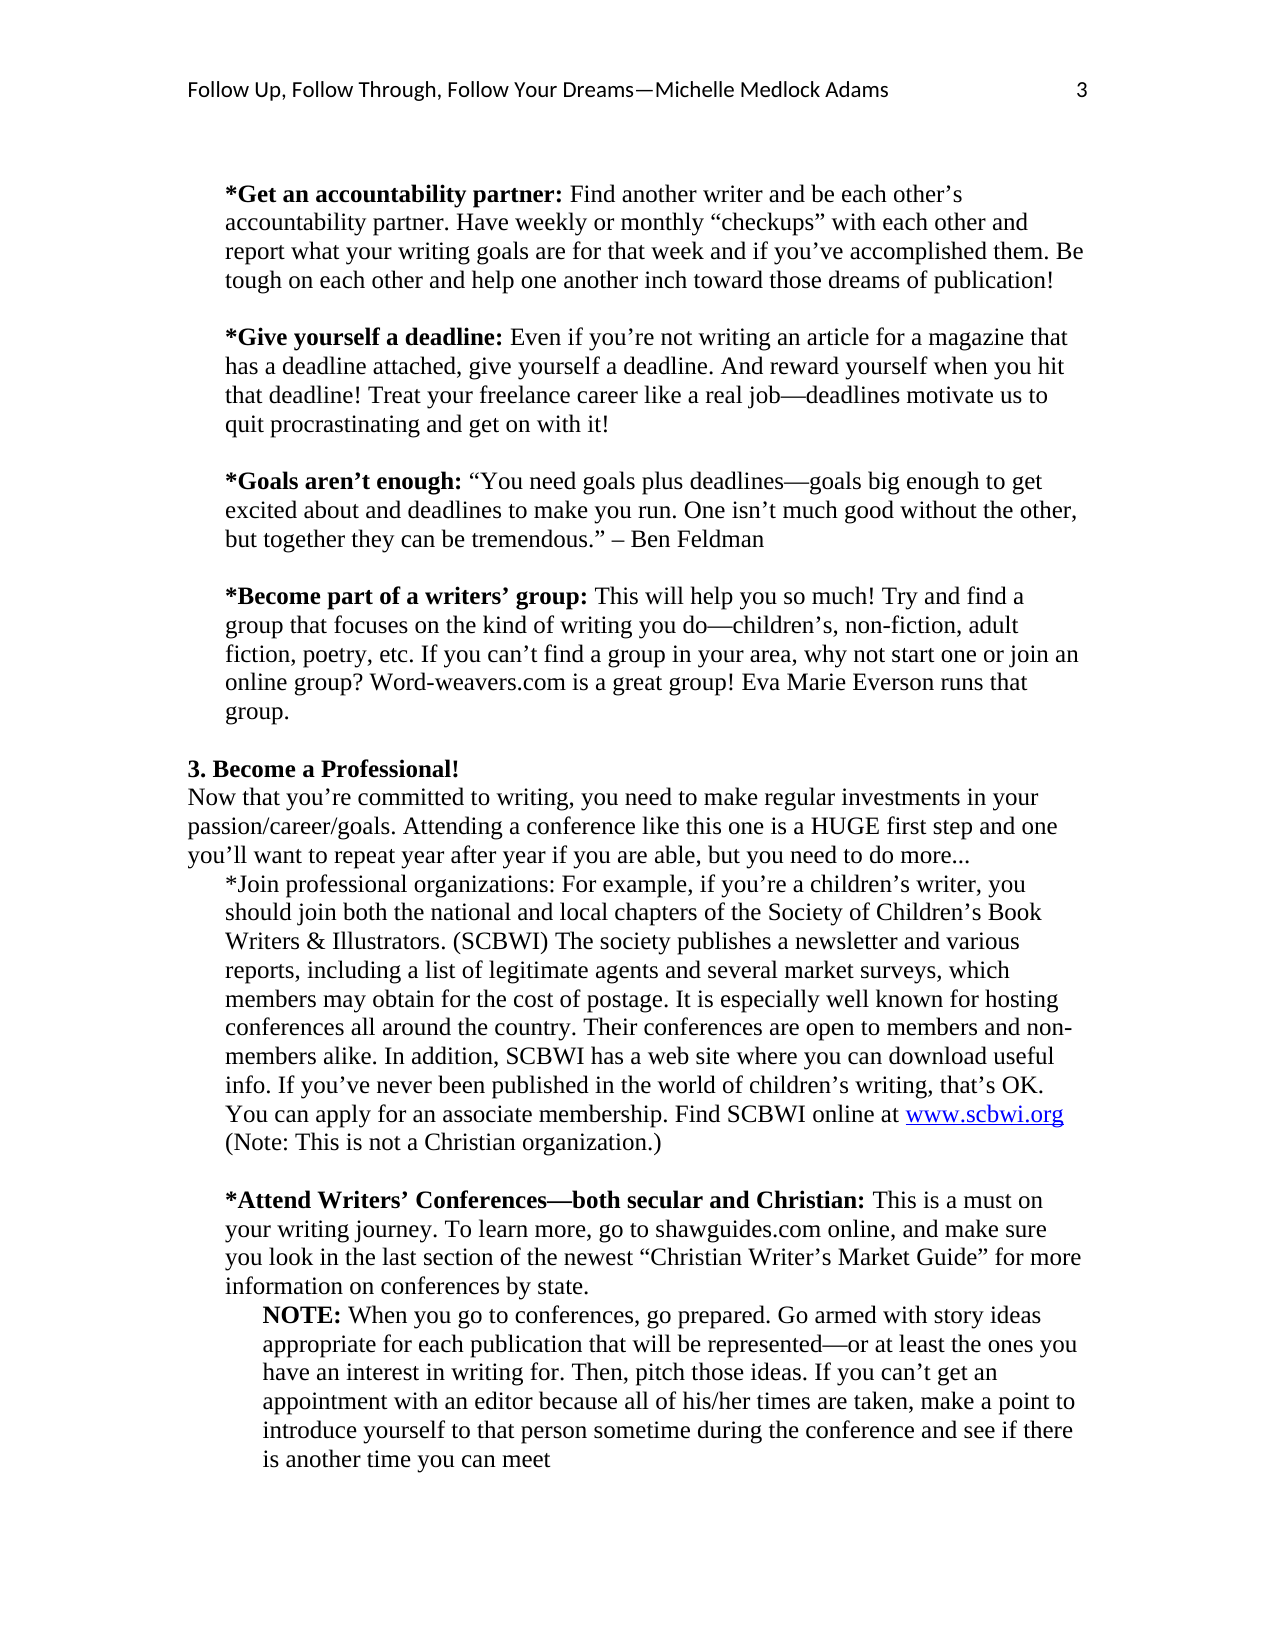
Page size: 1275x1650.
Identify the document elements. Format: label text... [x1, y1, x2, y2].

text *Goals aren’t enough: “You need goals plus deadlines—goals big enough to get excited about and deadlines to make you run. One isn’t much good without the other, but together they can be tremendous.” – Ben Feldman [225, 466, 1087, 552]
text *Become part of a writers’ group: This will help you so much! Try and find a group that focuses on the kind of writing you do—children’s, non-fiction, adult fiction, poetry, etc. If you can’t find a group in your area, why not start one or join an online group? Word-weavers.com is a great group! Eva Marie Everson runs that group. [225, 581, 1087, 725]
text (Note: This is not a Christian organization.) [225, 1127, 1087, 1156]
text 3. Become a Professional! [187, 754, 1087, 782]
text Now that you’re committed to writing, you need to make regular investments in your passion/career/goals. Attending a conference like this one is a HUGE first step and one you’ll want to repeat year after year if you are able, but you need to do more... [187, 782, 1087, 869]
text *Attend Writers’ Conferences—both secular and Christian: This is a must on your writing journey. To learn more, go to shawguides.com online, and make sure you look in the last section of the newest “Christian Writer’s Market Guide” for more information on conferences by state. [225, 1185, 1087, 1300]
text *Give yourself a deadline: Even if you’re not writing an article for a magazine that has a deadline attached, give yourself a deadline. And reward yourself when you hit that deadline! Treat your freelance career like a real job—deadlines motivate us to quit procrastinating and get on with it! [225, 322, 1087, 437]
text *Join professional organizations: For example, if you’re a children’s writer, you should join both the national and local chapters of the Society of Children’s Book Writers & Illustrators. (SCBWI) The society publishes a newsletter and various reports, including a list of legitimate agents and several market surveys, which members may obtain for the cost of postage. It is especially well known for hosting conferences all around the country. Their conferences are open to members and non-members alike. In addition, SCBWI has a web site where you can download useful info. If you’ve never been published in the world of children’s writing, that’s OK. You can apply for an associate membership. Find SCBWI online at www.scbwi.org [225, 869, 1087, 1127]
text NOTE: When you go to conferences, go prepared. Go armed with story ideas appropriate for each publication that will be represented—or at least the ones you have an interest in writing for. Then, pitch those ideas. If you can’t get an appointment with an editor because all of his/her times are taken, make a point to introduce yourself to that person sometime during the conference and see if there is another time you can meet [262, 1300, 1087, 1472]
text *Get an accountability partner: Find another writer and be each other’s accountability partner. Have weekly or monthly “checkups” with each other and report what your writing goals are for that week and if you’ve accomplished them. Be tough on each other and help one another inch toward those dreams of publication! [225, 179, 1087, 294]
